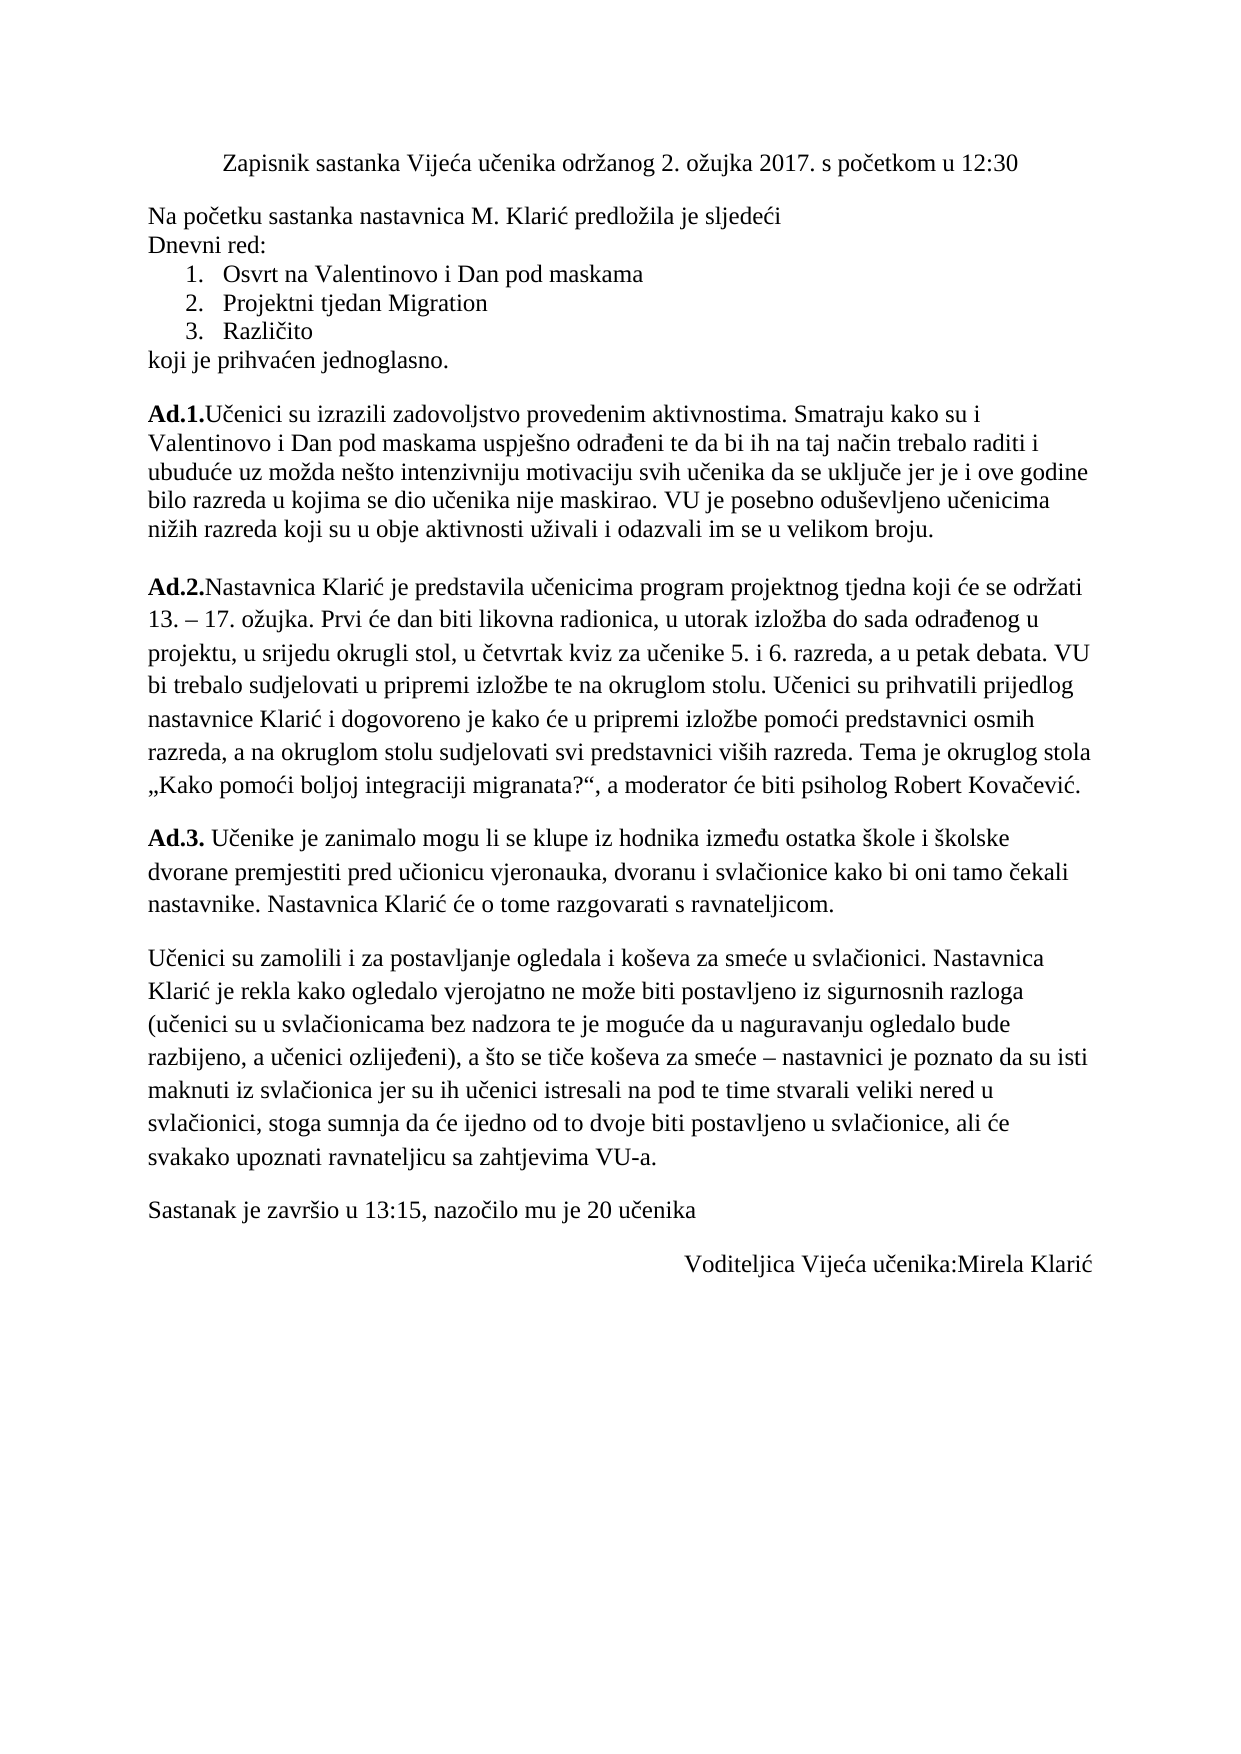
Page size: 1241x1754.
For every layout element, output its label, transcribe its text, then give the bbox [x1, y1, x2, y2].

text Na početku sastanka nastavnica M. Klarić predložila je sljedeći [148, 201, 1093, 230]
list Različito [185, 316, 1093, 345]
text Voditeljica Vijeća učenika:Mirela Klarić [148, 1249, 1093, 1278]
text Sastanak je završio u 13:15, nazočilo mu je 20 učenika [148, 1195, 1093, 1224]
text Ad.2.Nastavnica Klarić je predstavila učenicima program projektnog tjedna koji će se održati 13. – 17. ožujka. Prvi će dan biti likovna radionica, u utorak izložba do sada odrađenog u projektu, u srijedu okrugli stol, u četvrtak kviz za učenike 5. i 6. razreda, a u petak debata. VU bi trebalo sudjelovati u pripremi izložbe te na okruglom stolu. Učenici su prihvatili prijedlog nastavnice Klarić i dogovoreno je kako će u pripremi izložbe pomoći predstavnici osmih razreda, a na okruglom stolu sudjelovati svi predstavnici viših razreda. Tema je okruglog stola „Kako pomoći boljoj integraciji migranata?“, a moderator će biti psiholog Robert Kovačević. [148, 572, 1093, 798]
text Ad.3. Učenike je zanimalo mogu li se klupe iz hodnika između ostatka škole i školske dvorane premjestiti pred učionicu vjeronauka, dvoranu i svlačionice kako bi oni tamo čekali nastavnike. Nastavnica Klarić će o tome razgovarati s ravnateljicom. [148, 823, 1093, 918]
text Učenici su zamolili i za postavljanje ogledala i koševa za smeće u svlačionici. Nastavnica Klarić je rekla kako ogledalo vjerojatno ne može biti postavljeno iz sigurnosnih razloga (učenici su u svlačionicama bez nadzora te je moguće da u naguravanju ogledalo bude razbijeno, a učenici ozlijeđeni), a što se tiče koševa za smeće – nastavnici je poznato da su isti maknuti iz svlačionica jer su ih učenici istresali na pod te time stvarali veliki nered u svlačionici, stoga sumnja da će ijedno od to dvoje biti postavljeno u svlačionice, ali će svakako upoznati ravnateljicu sa zahtjevima VU-a. [148, 943, 1093, 1170]
text koji je prihvaćen jednoglasno. [148, 345, 1093, 374]
text Dnevni red: [148, 230, 1093, 259]
list Projektni tjedan Migration [185, 288, 1093, 316]
text Ad.1.Učenici su izrazili zadovoljstvo provedenim aktivnostima. Smatraju kako su i Valentinovo i Dan pod maskama uspješno odrađeni te da bi ih na taj način trebalo raditi i ubuduće uz možda nešto intenzivniju motivaciju svih učenika da se uključe jer je i ove godine bilo razreda u kojima se dio učenika nije maskirao. VU je posebno oduševljeno učenicima nižih razreda koji su u obje aktivnosti uživali i odazvali im se u velikom broju. [148, 399, 1093, 543]
list Osvrt na Valentinovo i Dan pod maskama [185, 259, 1093, 288]
text Zapisnik sastanka Vijeća učenika održanog 2. ožujka 2017. s početkom u 12:30 [148, 148, 1093, 176]
